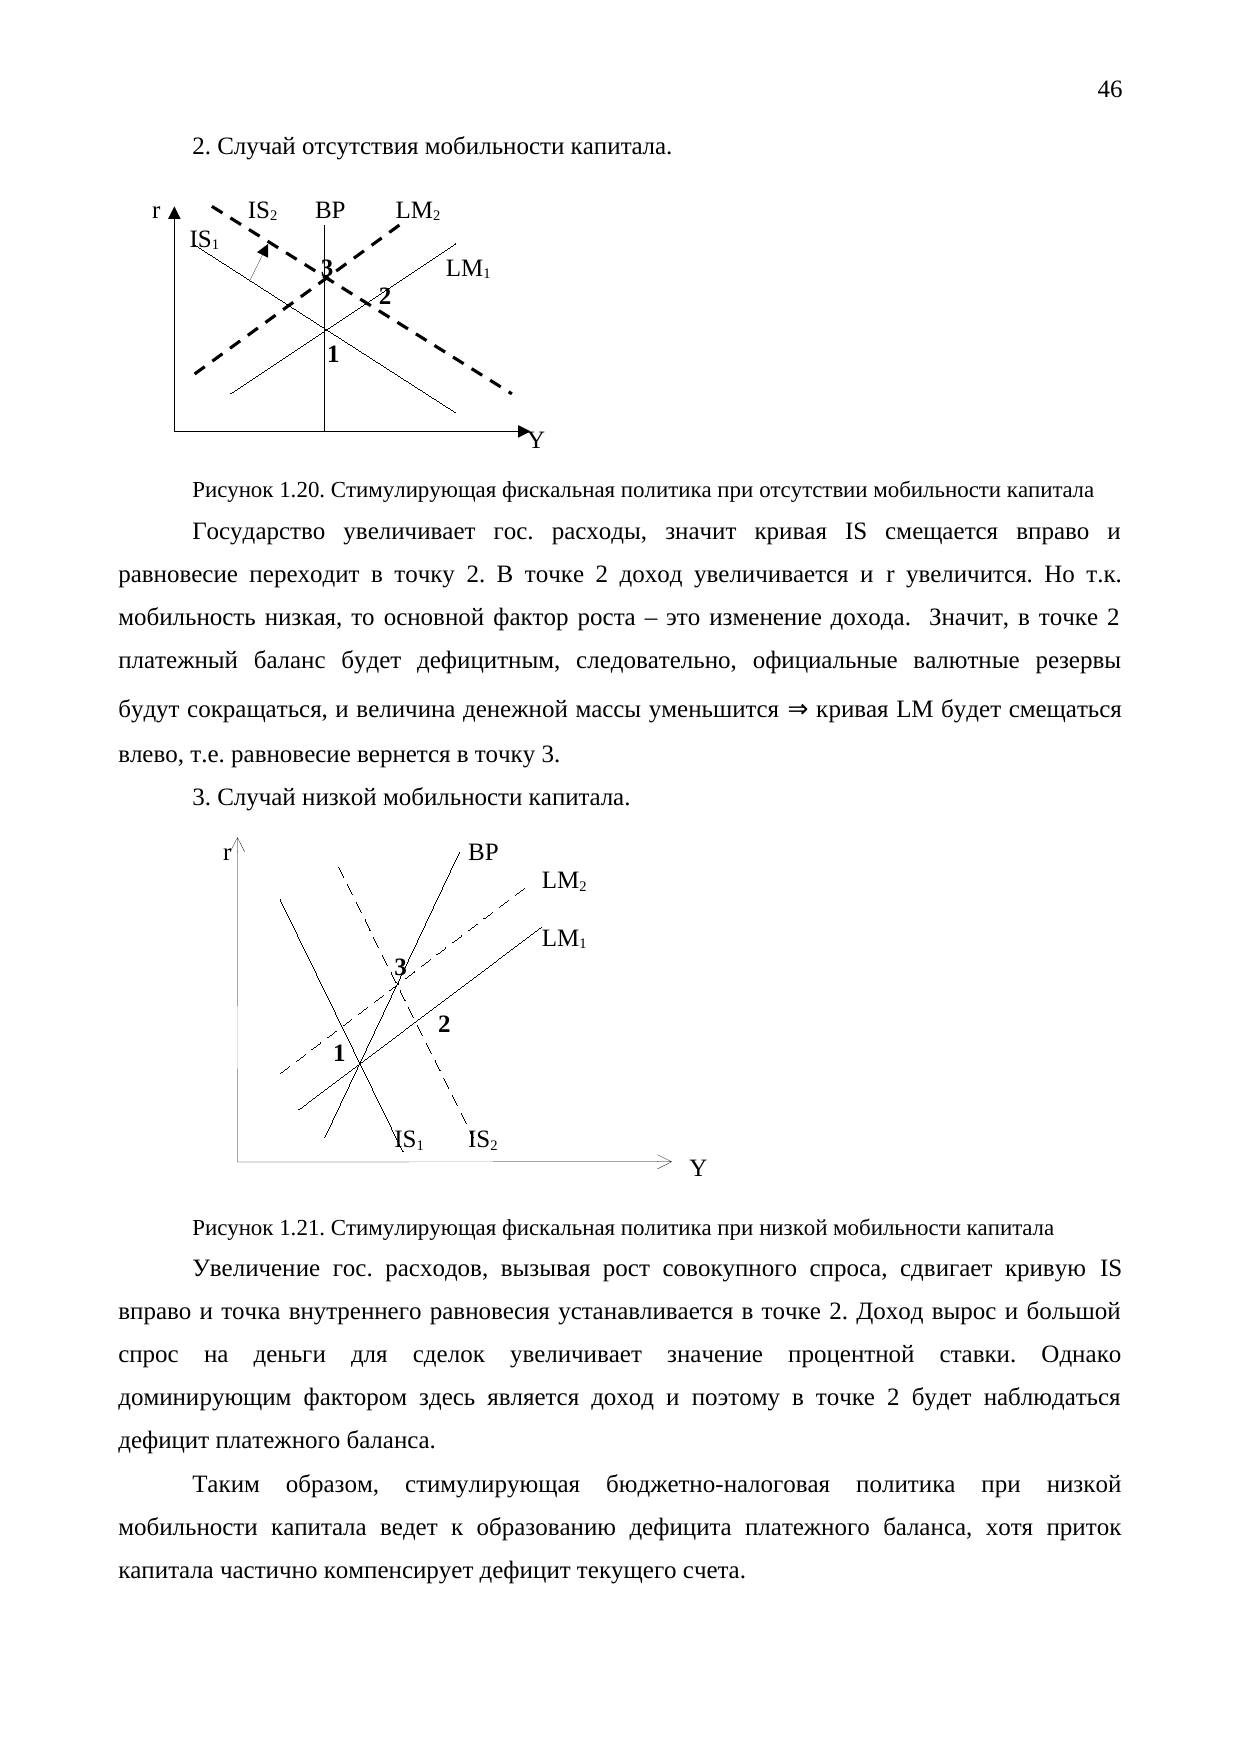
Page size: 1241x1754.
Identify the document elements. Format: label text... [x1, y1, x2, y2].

text 3. Случай низкой мобильности капитала. [118, 782, 1122, 811]
text Рисунок 1.20. Стимулирующая фискальная политика при отсутствии мобильности капитала [118, 476, 1122, 503]
text Государство увеличивает гос. расходы, значит кривая IS смещается вправо и равновесие переходит в точку 2. В точке 2 доход увеличивается и r увеличится. Но т.к. мобильность низкая, то основной фактор роста – это изменение дохода. Значит, в точке 2 платежный баланс будет дефицитным, следовательно, официальные валютные резервы будут сокращаться, и величина денежной массы уменьшится ⇒ кривая LM будет смещаться влево, т.е. равновесие вернется в точку 3. [118, 516, 1122, 768]
text 2. Случай отсутствия мобильности капитала. [118, 131, 1122, 160]
text Таким образом, стимулирующая бюджетно-налоговая политика при низкой мобильности капитала ведет к образованию дефицита платежного баланса, хотя приток капитала частично компенсирует дефицит текущего счета. [118, 1469, 1122, 1584]
text Рисунок 1.21. Стимулирующая фискальная политика при низкой мобильности капитала [118, 1214, 1122, 1240]
text Увеличение гос. расходов, вызывая рост совокупного спроса, сдвигает кривую IS вправо и точка внутреннего равновесия устанавливается в точке 2. Доход вырос и большой спрос на деньги для сделок увеличивает значение процентной ставки. Однако доминирующим фактором здесь является доход и поэтому в точке 2 будет наблюдаться дефицит платежного баланса. [118, 1253, 1122, 1454]
